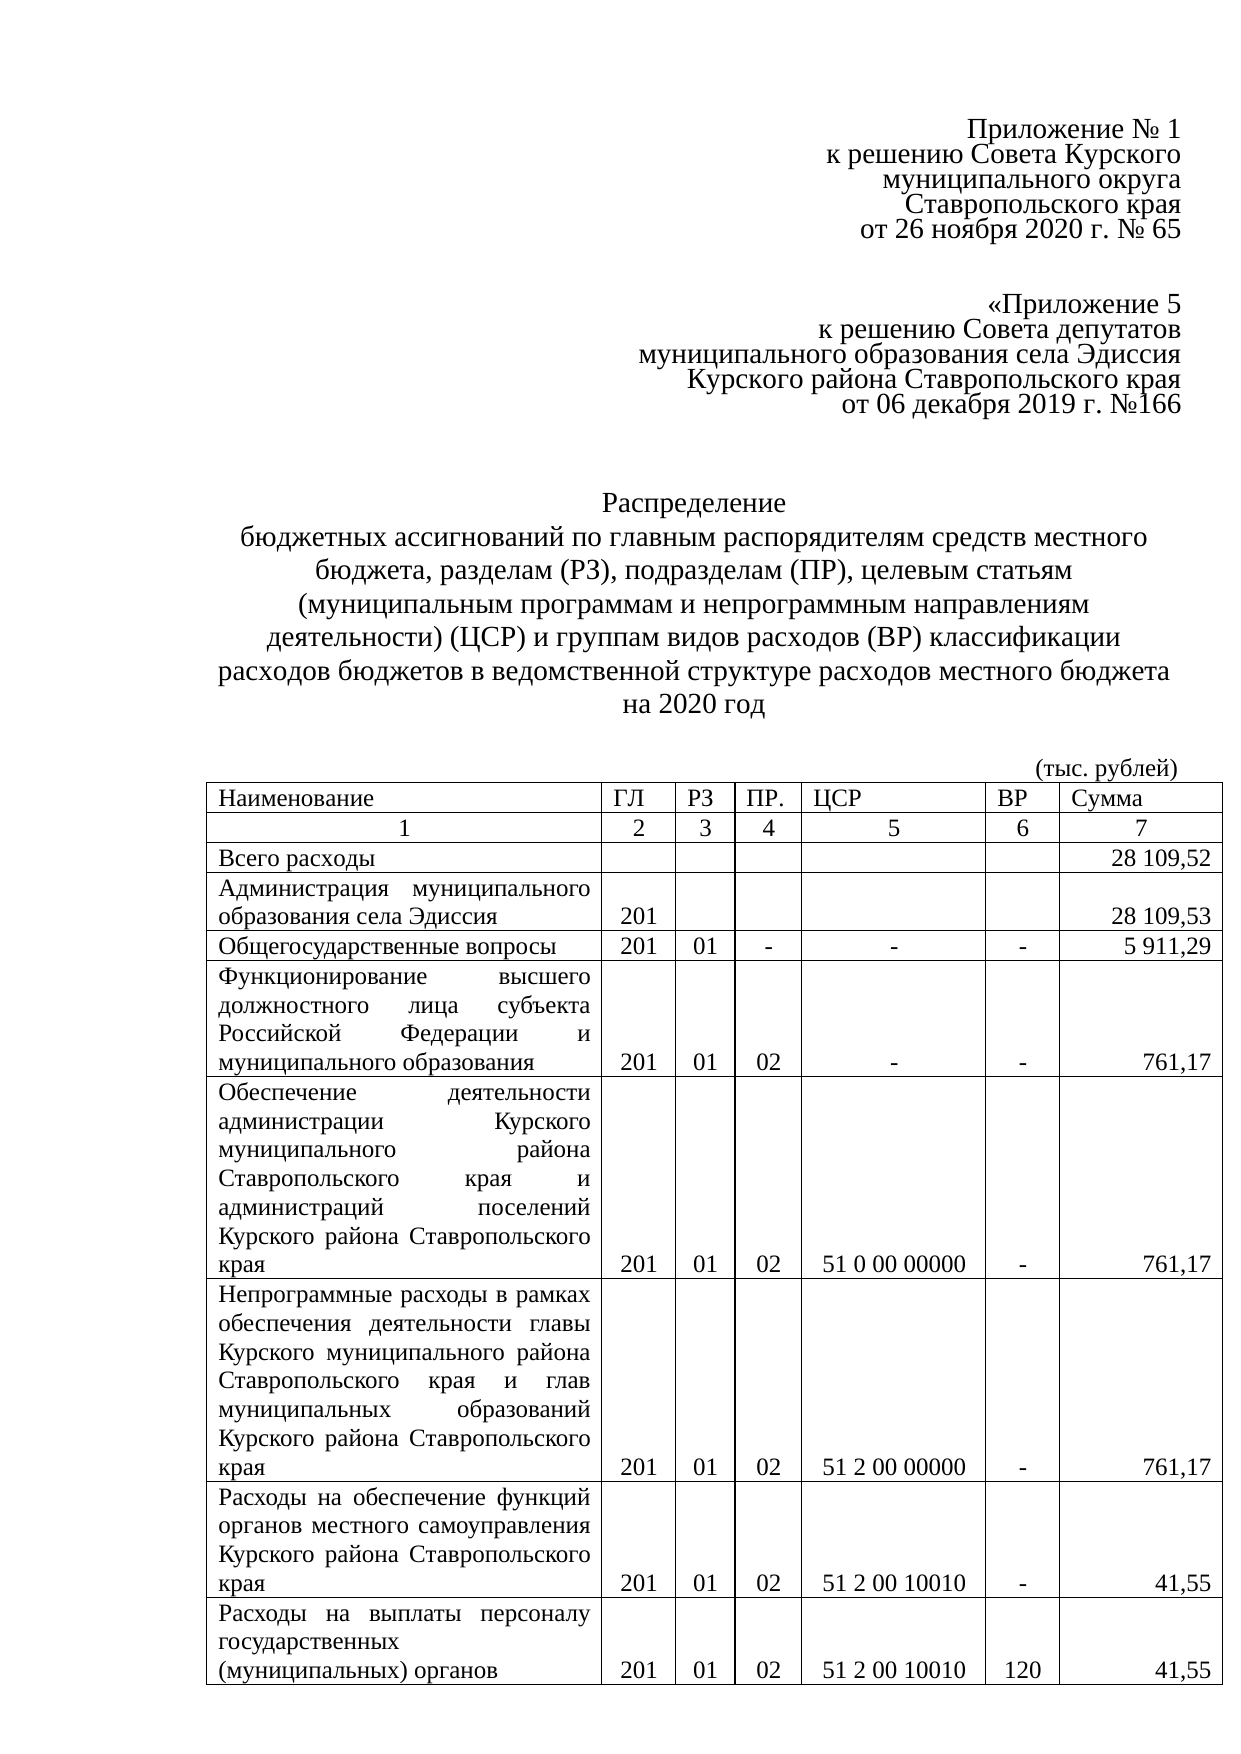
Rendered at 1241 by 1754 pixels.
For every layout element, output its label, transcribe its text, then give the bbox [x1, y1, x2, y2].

table_cell Всего расходы [207, 843, 601, 872]
table_cell [602, 843, 675, 872]
table_cell 2 [602, 813, 675, 842]
table_cell 761,17 [1060, 1077, 1222, 1278]
table_cell 761,17 [1060, 961, 1222, 1076]
table_cell Функционирование высшего должностного лица субъекта Российской Федерации и муниципального образования [207, 961, 601, 1076]
table_cell - [986, 931, 1059, 960]
table_cell 02 [736, 1482, 801, 1597]
table_cell 02 [736, 1077, 801, 1278]
text «Приложение 5 [620, 293, 1181, 318]
table_cell 51 2 00 00000 [802, 1279, 985, 1481]
text Приложение № 1 [620, 118, 1181, 143]
table_header ЦСР [802, 783, 985, 812]
table_cell 01 [676, 1598, 734, 1684]
table_cell 6 [986, 813, 1059, 842]
table_cell 4 [736, 813, 801, 842]
table_cell [676, 873, 734, 930]
table_cell 5 [802, 813, 985, 842]
table_cell 41,55 [1060, 1598, 1222, 1684]
table_cell 201 [602, 1279, 675, 1481]
table_cell 02 [736, 961, 801, 1076]
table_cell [207, 1598, 601, 1684]
table_cell 28 109,53 [1060, 873, 1222, 930]
table_header ГЛ [602, 783, 675, 812]
table_cell 51 0 00 00000 [802, 1077, 985, 1278]
table_cell 201 [602, 961, 675, 1076]
table_cell 02 [736, 1598, 801, 1684]
table_cell Обеспечение деятельности администрации Курского муниципального района Ставропольского края и администраций поселений Курского района Ставропольского края [207, 1077, 601, 1278]
table_cell 28 109,52 [1060, 843, 1222, 872]
table_cell - [736, 931, 801, 960]
table_cell 761,17 [1060, 1279, 1222, 1481]
table_cell - [986, 1482, 1059, 1597]
table_cell - [802, 931, 985, 960]
table_cell 201 [602, 1598, 675, 1684]
table_cell 01 [676, 1482, 734, 1597]
table_cell 41,55 [1060, 1482, 1222, 1597]
text бюджетных ассигнований по главным распорядителям средств местного бюджета, разделам (РЗ), подразделам (ПР), целевым статьям (муниципальным программам и непрограммным направлениям деятельности) (ЦСР) и группам видов расходов (ВР) классификации расходов бюджетов в ведомственной структуре расходов местного бюджета на 2020 год [207, 519, 1181, 720]
table_cell 01 [676, 931, 734, 960]
table_cell - [802, 961, 985, 1076]
table_header Наименование [207, 783, 601, 812]
table_cell [986, 873, 1059, 930]
table_cell 5 911,29 [1060, 931, 1222, 960]
table_cell [676, 843, 734, 872]
text от 26 ноября 2020 г. № 65 [620, 218, 1181, 243]
text Ставропольского края [620, 193, 1181, 218]
table_cell [986, 843, 1059, 872]
table_cell - [986, 1279, 1059, 1481]
text к решению Совета Курского муниципального округа [620, 143, 1181, 193]
table_cell Расходы на обеспечение функций органов местного самоуправления Курского района Ставропольского края [207, 1482, 601, 1597]
table_cell - [986, 1077, 1059, 1278]
table_cell Непрограммные расходы в рамках обеспечения деятельности главы Курского муниципального района Ставропольского края и глав муниципальных образований Курского района Ставропольского края [207, 1279, 601, 1481]
table_header РЗ [676, 783, 734, 812]
text от 06 декабря 2019 г. №166 [620, 393, 1181, 418]
table_cell 51 2 00 10010 [802, 1598, 985, 1684]
table_cell 02 [736, 1279, 801, 1481]
table_cell Общегосударственные вопросы [207, 931, 601, 960]
text (тыс. рублей) [207, 753, 1181, 782]
text Распределение [207, 485, 1181, 519]
table_cell 201 [602, 931, 675, 960]
table_cell 7 [1060, 813, 1222, 842]
table_cell 201 [602, 1482, 675, 1597]
table_cell 201 [602, 1077, 675, 1278]
table_cell 01 [676, 1077, 734, 1278]
table_cell [802, 873, 985, 930]
table_header Сумма [1060, 783, 1222, 812]
table_cell [736, 873, 801, 930]
table_cell 51 2 00 10010 [802, 1482, 985, 1597]
table_cell Администрация муниципального образования села Эдиссия [207, 873, 601, 930]
table_cell 1 [207, 813, 601, 842]
table_cell [736, 843, 801, 872]
table_cell 3 [676, 813, 734, 842]
table_header ПР. [736, 783, 801, 812]
table_cell 120 [986, 1598, 1059, 1684]
table_cell 01 [676, 1279, 734, 1481]
table_cell [802, 843, 985, 872]
table_header ВР [986, 783, 1059, 812]
text к решению Совета депутатов муниципального образования села Эдиссия Курского района Ставропольского края [620, 318, 1181, 393]
table_cell - [986, 961, 1059, 1076]
table_cell 201 [602, 873, 675, 930]
table_cell 01 [676, 961, 734, 1076]
